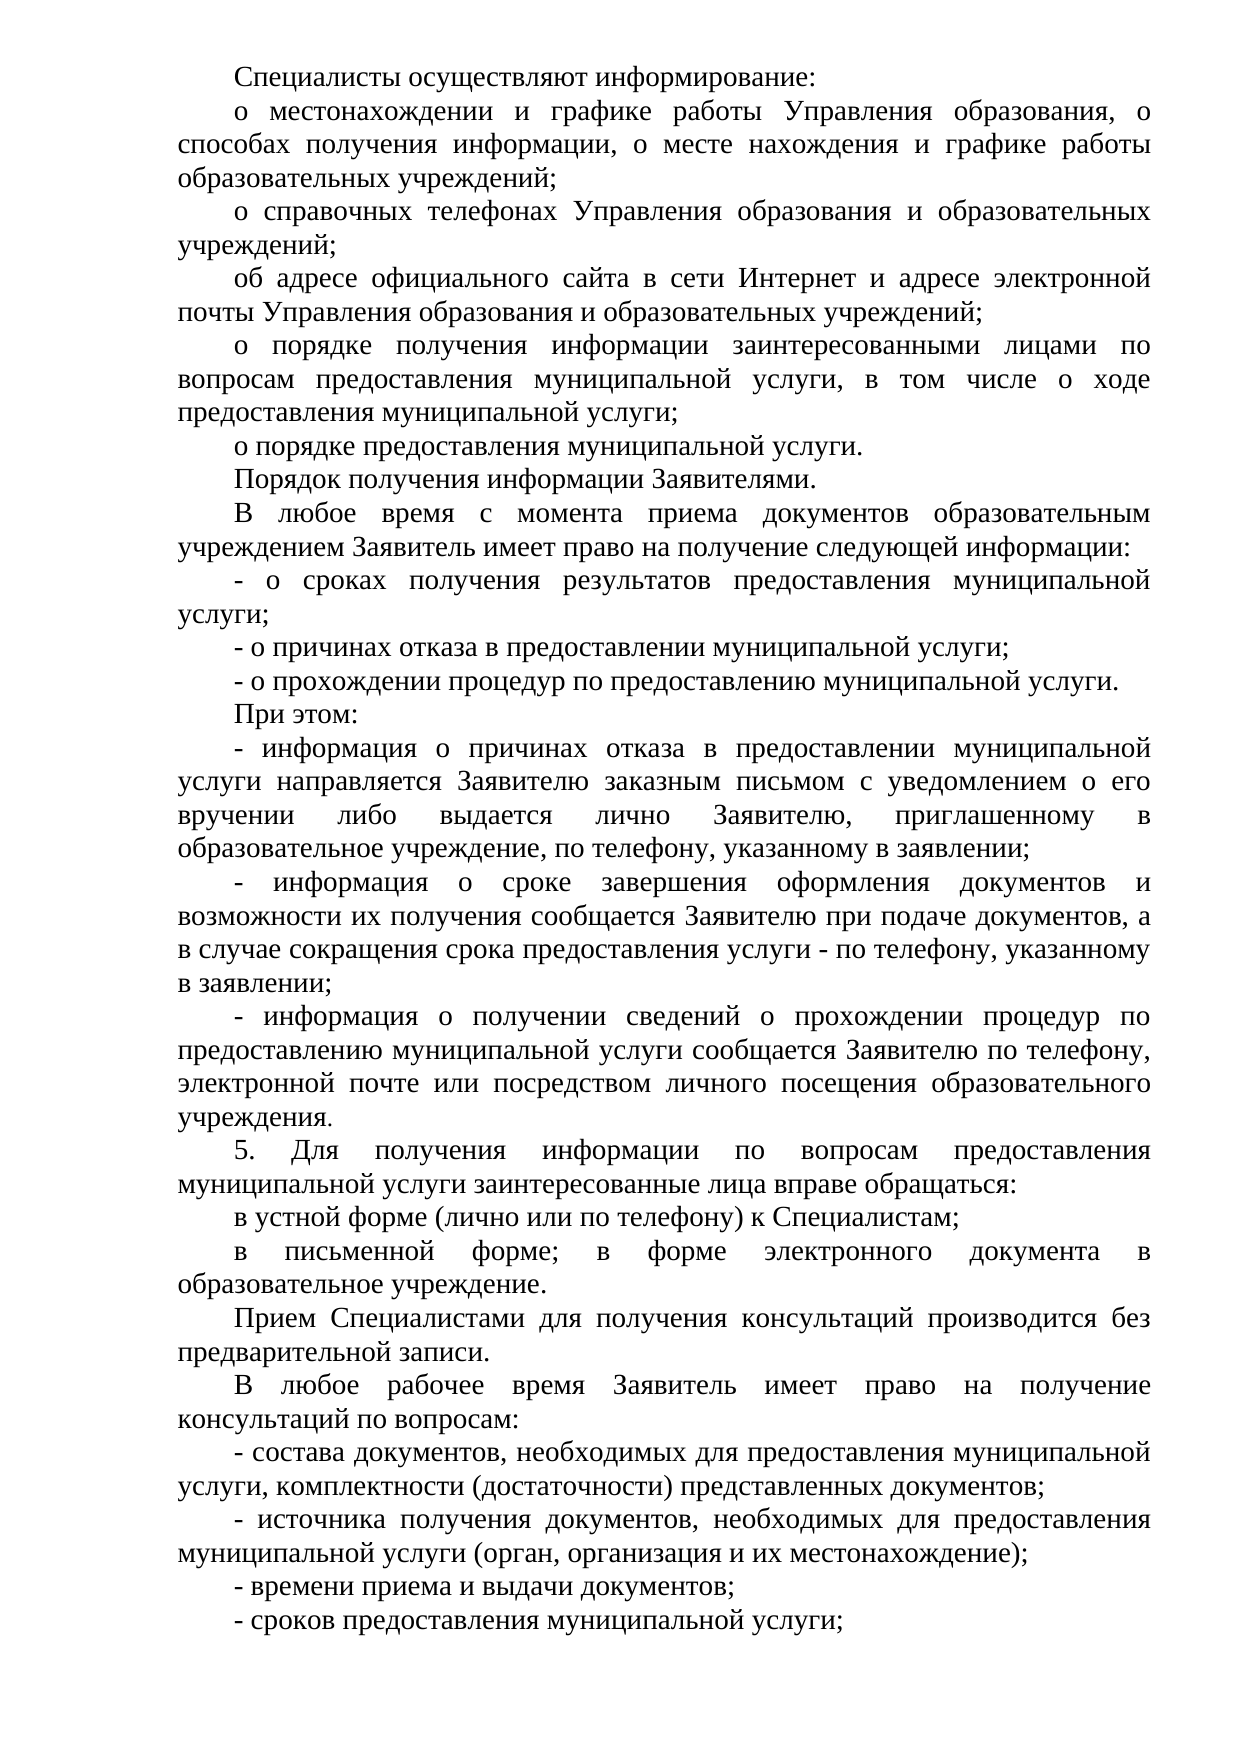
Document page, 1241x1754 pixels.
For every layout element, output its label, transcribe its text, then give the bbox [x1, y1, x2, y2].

text Специалисты осуществляют информирование: [177, 59, 1152, 93]
text о местонахождении и графике работы Управления образования, о способах получения информации, о месте нахождения и графике работы образовательных учреждений; [177, 93, 1152, 193]
text в устной форме (лично или по телефону) к Специалистам; [177, 1199, 1152, 1233]
text - источника получения документов, необходимых для предоставления муниципальной услуги (орган, организация и их местонахождение); [177, 1501, 1152, 1568]
text - информация о причинах отказа в предоставлении муниципальной услуги направляется Заявителю заказным письмом с уведомлением о его вручении либо выдается лично Заявителю, приглашенному в образовательное учреждение, по телефону, указанному в заявлении; [177, 730, 1152, 864]
text В любое время с момента приема документов образовательным учреждением Заявитель имеет право на получение следующей информации: [177, 495, 1152, 562]
text 5. Для получения информации по вопросам предоставления муниципальной услуги заинтересованные лица вправе обращаться: [177, 1132, 1152, 1199]
text - о прохождении процедур по предоставлению муниципальной услуги. [177, 663, 1152, 696]
text - состава документов, необходимых для предоставления муниципальной услуги, комплектности (достаточности) представленных документов; [177, 1434, 1152, 1501]
text - времени приема и выдачи документов; [177, 1568, 1152, 1602]
text - сроков предоставления муниципальной услуги; [177, 1602, 1152, 1636]
text Порядок получения информации Заявителями. [177, 462, 1152, 495]
text о справочных телефонах Управления образования и образовательных учреждений; [177, 193, 1152, 260]
text о порядке получения информации заинтересованными лицами по вопросам предоставления муниципальной услуги, в том числе о ходе предоставления муниципальной услуги; [177, 327, 1152, 428]
text - о сроках получения результатов предоставления муниципальной услуги; [177, 562, 1152, 629]
text о порядке предоставления муниципальной услуги. [177, 428, 1152, 462]
text В любое рабочее время Заявитель имеет право на получение консультаций по вопросам: [177, 1367, 1152, 1434]
text При этом: [177, 696, 1152, 730]
text об адресе официального сайта в сети Интернет и адресе электронной почты Управления образования и образовательных учреждений; [177, 260, 1152, 327]
text Прием Специалистами для получения консультаций производится без предварительной записи. [177, 1300, 1152, 1367]
text - о причинах отказа в предоставлении муниципальной услуги; [177, 629, 1152, 663]
text в письменной форме; в форме электронного документа в образовательное учреждение. [177, 1233, 1152, 1300]
text - информация о сроке завершения оформления документов и возможности их получения сообщается Заявителю при подаче документов, а в случае сокращения срока предоставления услуги - по телефону, указанному в заявлении; [177, 864, 1152, 998]
text - информация о получении сведений о прохождении процедур по предоставлению муниципальной услуги сообщается Заявителю по телефону, электронной почте или посредством личного посещения образовательного учреждения. [177, 998, 1152, 1132]
